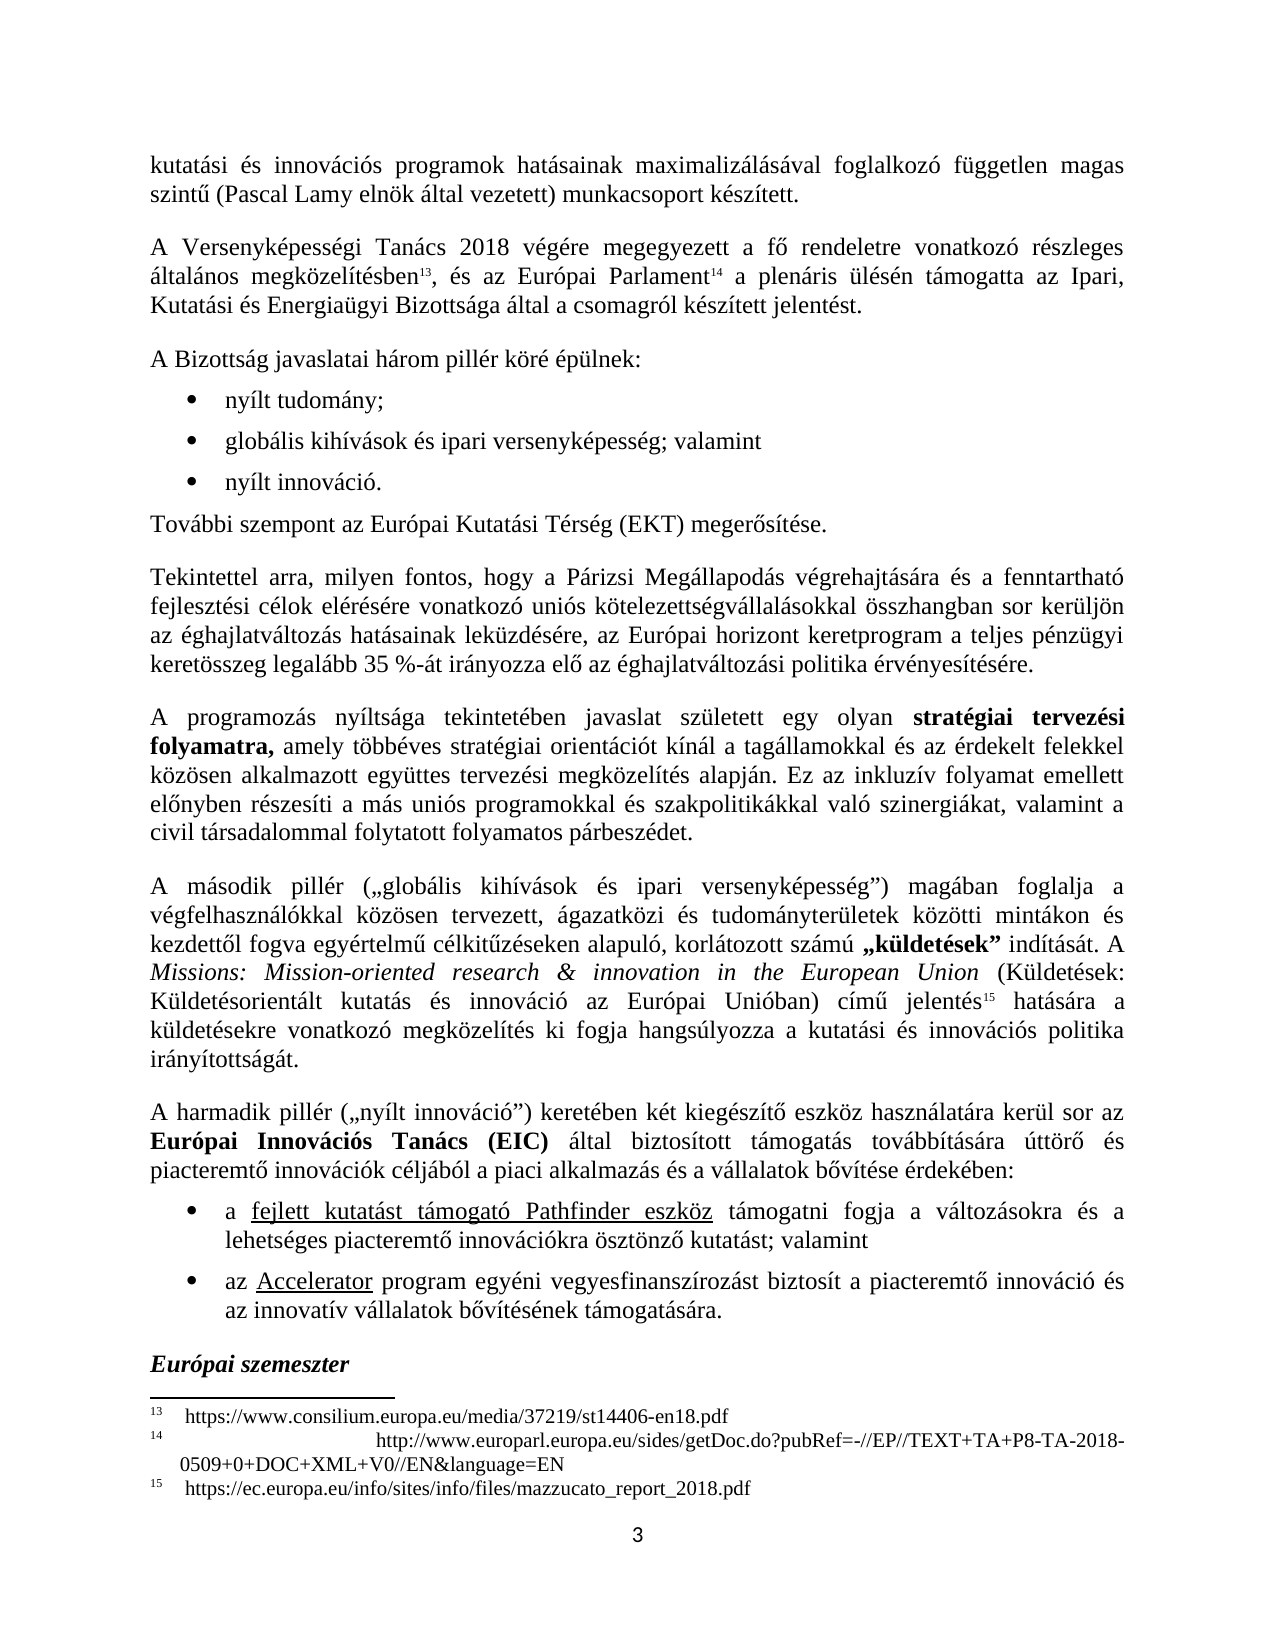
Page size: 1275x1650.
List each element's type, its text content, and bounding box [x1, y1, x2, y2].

list az Accelerator program egyéni vegyesfinanszírozást biztosít a piacteremtő innováció és az innovatív vállalatok bővítésének támogatására. [187, 1266, 1125, 1324]
text A második pillér („globális kihívások és ipari versenyképesség”) magában foglalja a végfelhasználókkal közösen tervezett, ágazatközi és tudományterületek közötti mintákon és kezdettől fogva egyértelmű célkitűzéseken alapuló, korlátozott számú „küldetések” indítását. A Missions: Mission-oriented research & innovation in the European Union (Küldetések: Küldetésorientált kutatás és innováció az Európai Unióban) című jelentés hatására a küldetésekre vonatkozó megközelítés ki fogja hangsúlyozza a kutatási és innovációs politika irányítottságát. [150, 871, 1125, 1072]
list nyílt tudomány; [187, 385, 1125, 414]
list nyílt innováció. [187, 467, 1125, 496]
text Tekintettel arra, milyen fontos, hogy a Párizsi Megállapodás végrehajtására és a fenntartható fejlesztési célok elérésére vonatkozó uniós kötelezettségvállalásokkal összhangban sor kerüljön az éghajlatváltozás hatásainak leküzdésére, az Európai horizont keretprogram a teljes pénzügyi keretösszeg legalább 35 %-át irányozza elő az éghajlatváltozási politika érvényesítésére. [150, 562, 1125, 677]
text A Versenyképességi Tanács 2018 végére megegyezett a fő rendeletre vonatkozó részleges általános megközelítésben, és az Európai Parlament a plenáris ülésén támogatta az Ipari, Kutatási és Energiaügyi Bizottsága által a csomagról készített jelentést. [150, 232, 1125, 319]
text A programozás nyíltsága tekintetében javaslat született egy olyan stratégiai tervezési folyamatra, amely többéves stratégiai orientációt kínál a tagállamokkal és az érdekelt felekkel közösen alkalmazott együttes tervezési megközelítés alapján. Ez az inkluzív folyamat emellett előnyben részesíti a más uniós programokkal és szakpolitikákkal való szinergiákat, valamint a civil társadalommal folytatott folyamatos párbeszédet. [150, 702, 1125, 846]
list globális kihívások és ipari versenyképesség; valamint [187, 426, 1125, 455]
text A harmadik pillér („nyílt innováció”) keretében két kiegészítő eszköz használatára kerül sor az Európai Innovációs Tanács (EIC) által biztosított támogatás továbbítására úttörő és piacteremtő innovációk céljából a piaci alkalmazás és a vállalatok bővítése érdekében: [150, 1097, 1125, 1184]
text Európai szemeszter [150, 1349, 1125, 1377]
text További szempont az Európai Kutatási Térség (EKT) megerősítése. [150, 509, 1125, 537]
text A Bizottság javaslatai három pillér köré épülnek: [150, 344, 1125, 372]
list a fejlett kutatást támogató Pathfinder eszköz támogatni fogja a változásokra és a lehetséges piacteremtő innovációkra ösztönző kutatást; valamint [187, 1196, 1125, 1254]
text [150, 150, 1125, 207]
